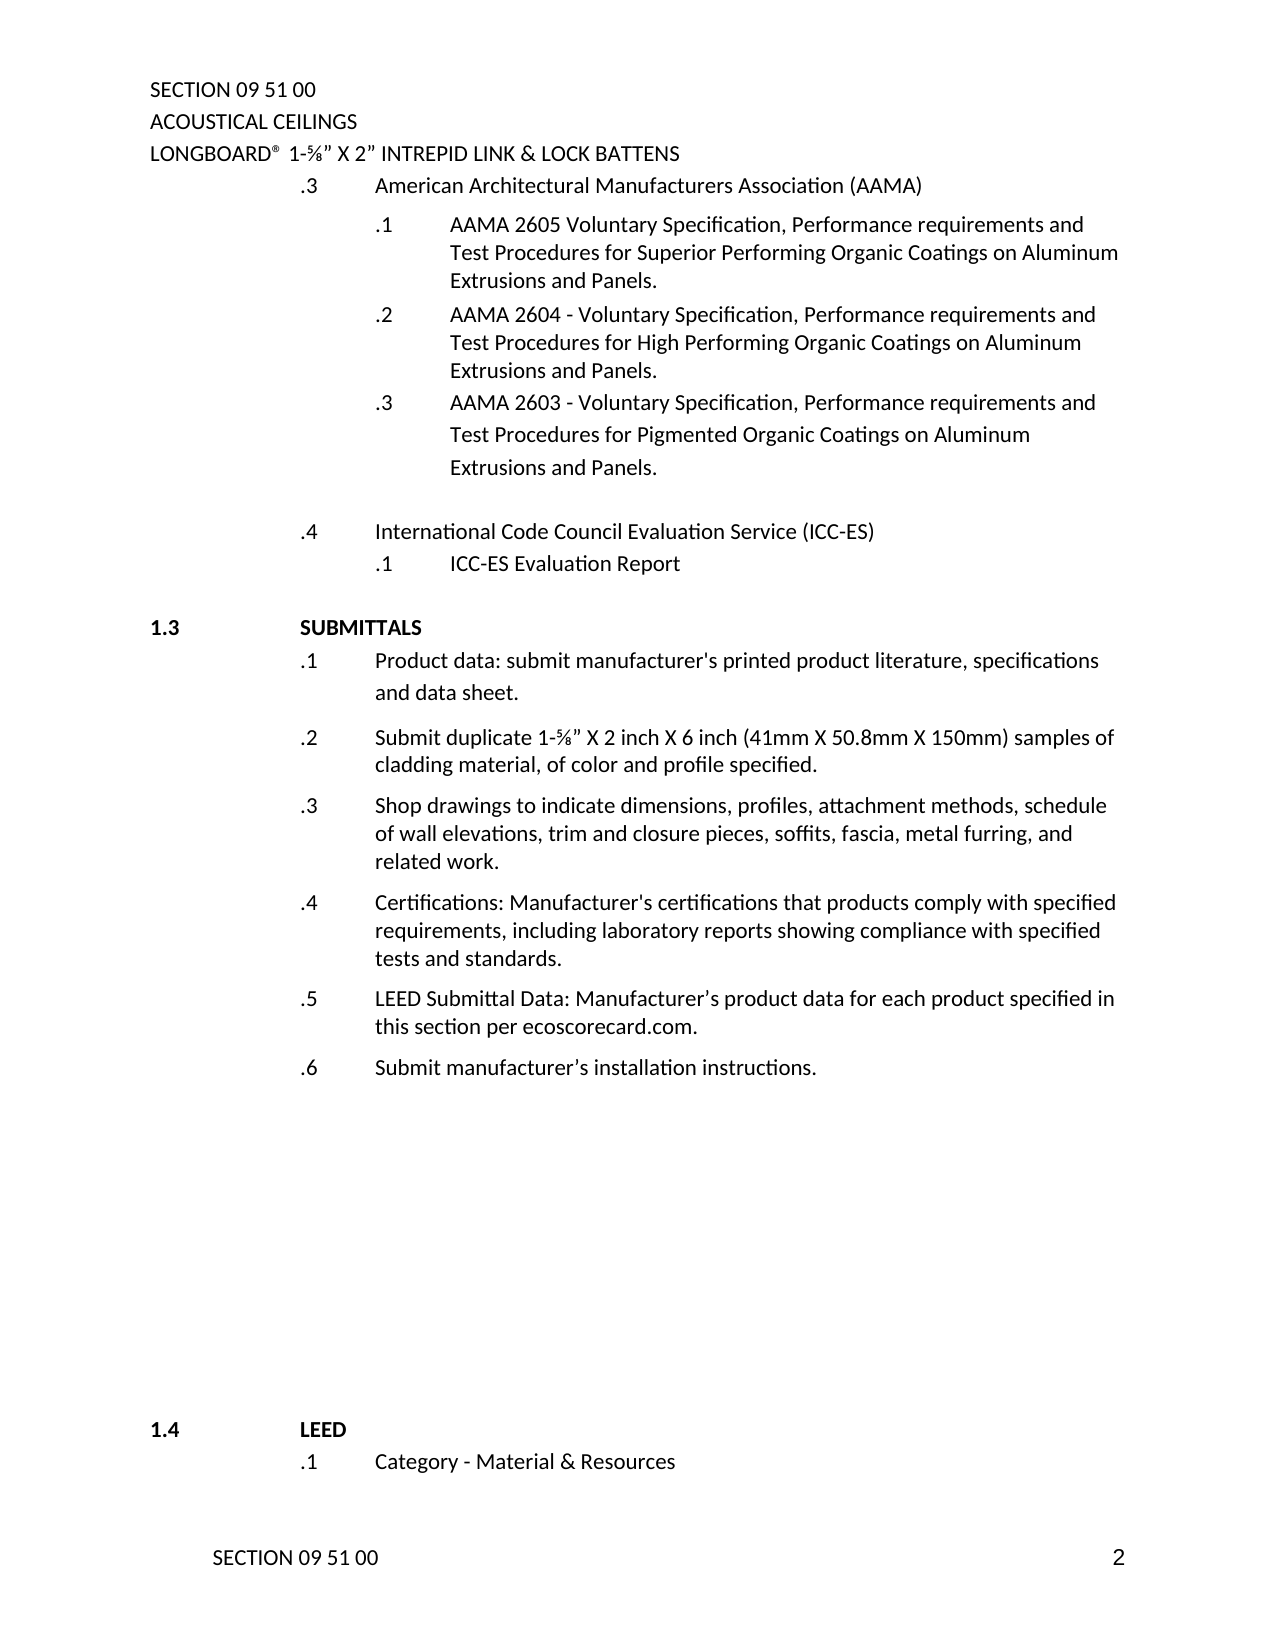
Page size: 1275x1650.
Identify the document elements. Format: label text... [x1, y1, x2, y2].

text .1 Category - Material & Resources [150, 1447, 1125, 1475]
subtitle .3 Shop drawings to indicate dimensions, profiles, attachment methods, schedule of wall elevations, trim and closure pieces, soffits, fascia, metal furring, and related work. [300, 791, 1125, 875]
text .1 ICC-ES Evaluation Report [225, 549, 1125, 577]
subtitle .6 Submit manufacturer’s installation instructions. [225, 1053, 1125, 1081]
subtitle .4 Certifications: Manufacturer's certifications that products comply with specified requirements, including laboratory reports showing compliance with specified tests and standards. [300, 888, 1125, 972]
text 1.4 LEED [150, 1415, 1125, 1443]
subtitle .2 AAMA 2604 - Voluntary Specification, Performance requirements and Test Procedures for High Performing Organic Coatings on Aluminum Extrusions and Panels. [375, 300, 1125, 384]
subtitle .5 LEED Submittal Data: Manufacturer’s product data for each product specified in this section per ecoscorecard.com. [300, 984, 1125, 1040]
text 1.3 SUBMITTALS [150, 613, 1125, 642]
text .3 American Architectural Manufacturers Association (AAMA) [225, 171, 1125, 199]
subtitle .1 AAMA 2605 Voluntary Specification, Performance requirements and Test Procedures for Superior Performing Organic Coatings on Aluminum Extrusions and Panels. [375, 210, 1125, 294]
text .1 Product data: submit manufacturer's printed product literature, specifications and data sheet. [300, 646, 1125, 706]
subtitle .2 Submit duplicate 1-⅝” X 2 inch X 6 inch (41mm X 50.8mm X 150mm) samples of cladding material, of color and profile specified. [300, 723, 1125, 779]
text .4 International Code Council Evaluation Service (ICC-ES) [225, 517, 1125, 545]
text .3 AAMA 2603 - Voluntary Specification, Performance requirements and Test Procedures for Pigmented Organic Coatings on Aluminum Extrusions and Panels. [375, 388, 1125, 481]
